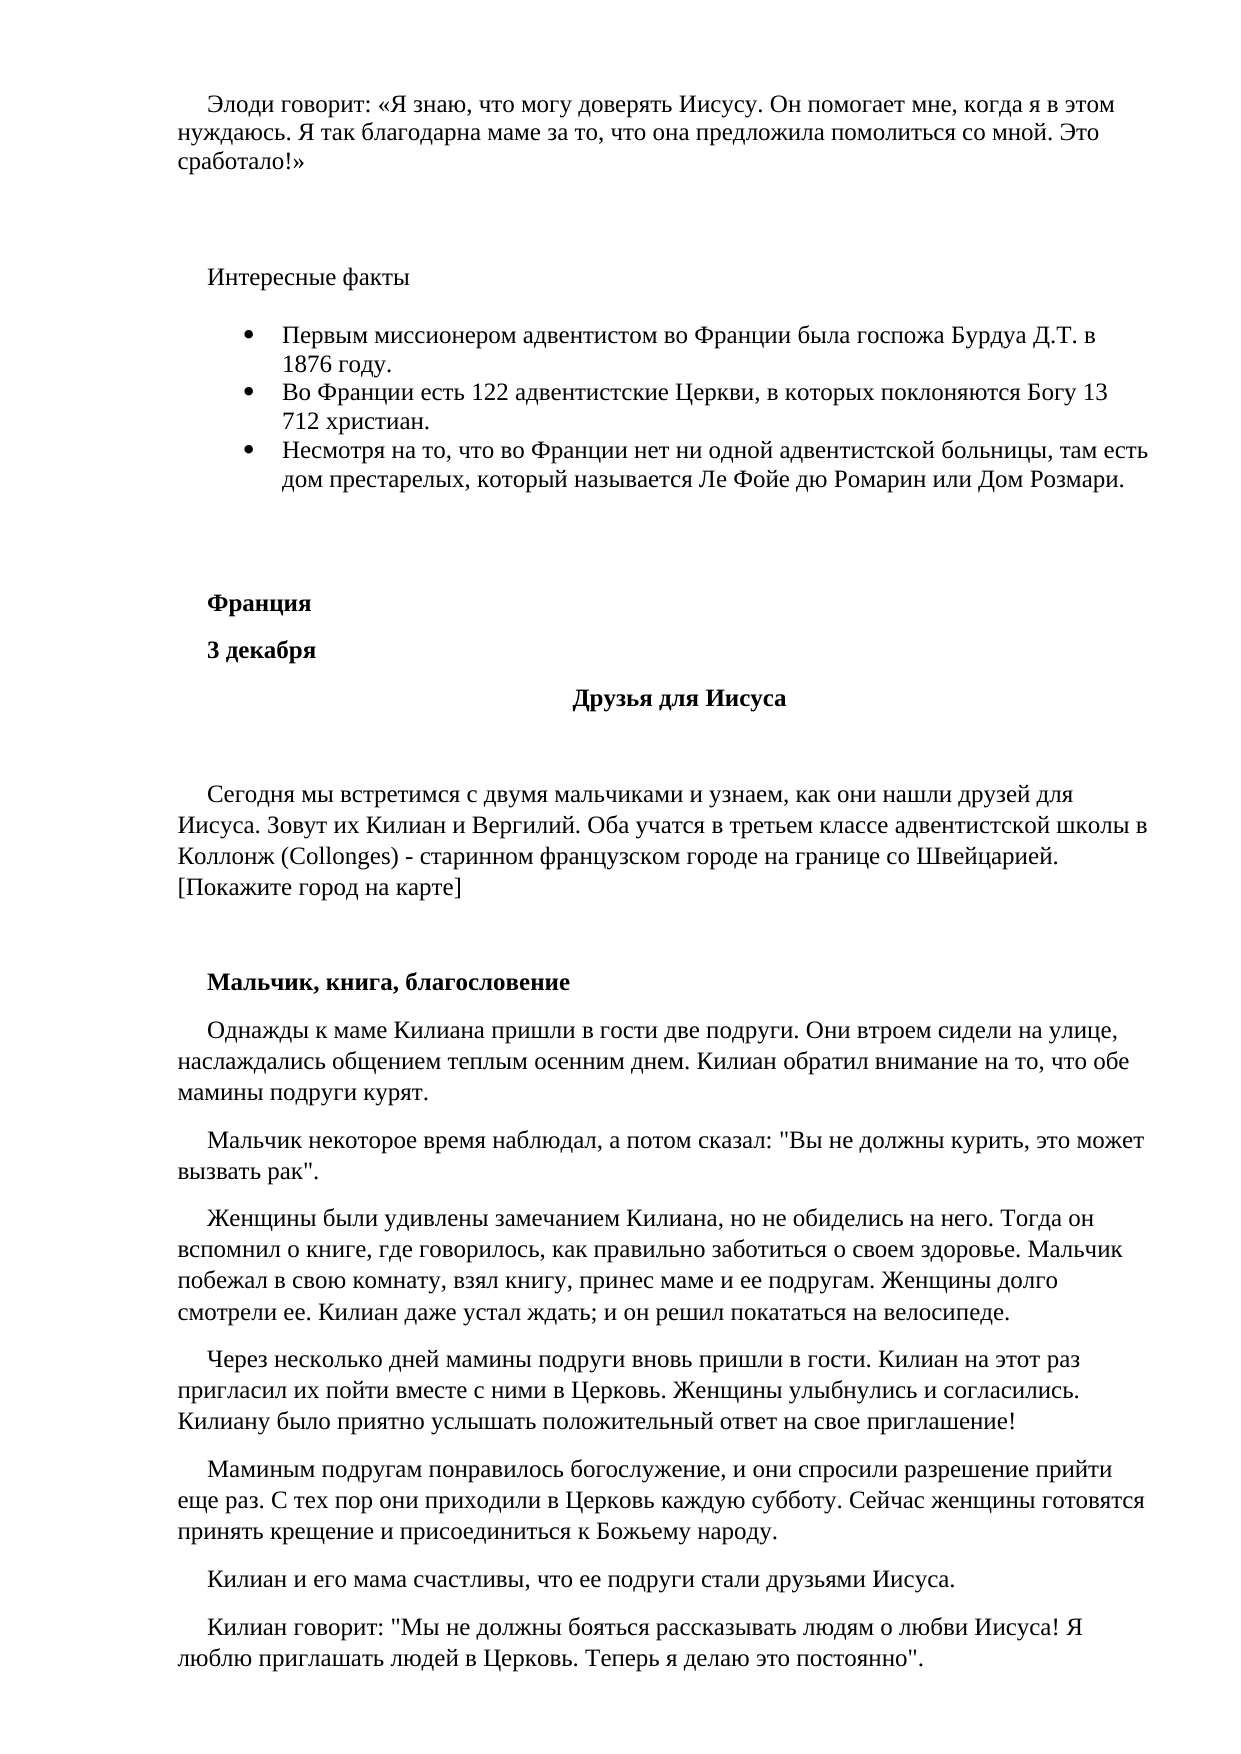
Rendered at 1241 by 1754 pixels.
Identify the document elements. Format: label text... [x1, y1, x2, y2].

text Маминым подругам понравилось богослужение, и они спросили разрешение прийти еще раз. С тех пор они приходили в Церковь каждую субботу. Сейчас женщины готовятся принять крещение и присоединиться к Божьему народу. [177, 1454, 1152, 1545]
text Килиан и его мама счастливы, что ее подруги стали друзьями Иисуса. [177, 1564, 1152, 1593]
text Интересные факты [177, 262, 1152, 291]
text Мальчик, книга, благословение [177, 967, 1152, 996]
text Через несколько дней мамины подруги вновь пришли в гости. Килиан на этот раз пригласил их пойти вместе с ними в Церковь. Женщины улыбнулись и согласились. Килиану было приятно услышать положительный ответ на свое приглашение! [177, 1344, 1152, 1435]
text 3 декабря [177, 636, 1152, 664]
list Первым миссионером адвентистом во Франции была госпожа Бурдуа Д.Т. в 1876 году. [244, 320, 1152, 377]
text Сегодня мы встретимся с двумя мальчиками и узнаем, как они нашли друзей для Иисуса. Зовут их Килиан и Вергилий. Оба учатся в третьем классе адвентистской школы в Коллонж (Collonges) - старинном французском городе на границе со Швейцарией. [Покажите город на карте] [177, 779, 1152, 901]
list Во Франции есть 122 адвентистские Церкви, в которых поклоняются Богу 13 712 христиан. [244, 377, 1152, 435]
list Несмотря на то, что во Франции нет ни одной адвентистской больницы, там есть дом престарелых, который называется Ле Фойе дю Ромарин или Дом Розмари. [244, 435, 1152, 492]
text Однажды к маме Килиана пришли в гости две подруги. Они втроем сидели на улице, наслаждались общением теплым осенним днем. Килиан обратил внимание на то, что обе мамины подруги курят. [177, 1015, 1152, 1106]
text Мальчик некоторое время наблюдал, а потом сказал: "Вы не должны курить, это может вызвать рак". [177, 1125, 1152, 1184]
text Франция [177, 588, 1152, 617]
text Килиан говорит: "Мы не должны бояться рассказывать людям о любви Иисуса! Я люблю приглашать людей в Церковь. Теперь я делаю это постоянно". [177, 1612, 1152, 1671]
text Женщины были удивлены замечанием Килиана, но не обиделись на него. Тогда он вспомнил о книге, где говорилось, как правильно заботиться о своем здоровье. Мальчик побежал в свою комнату, взял книгу, принес маме и ее подругам. Женщины долго смотрели ее. Килиан даже устал ждать; и он решил покататься на велосипеде. [177, 1203, 1152, 1325]
text Элоди говорит: «Я знаю, что могу доверять Иисусу. Он помогает мне, когда я в этом нуждаюсь. Я так благодарна маме за то, что она предложила помолиться со мной. Это сработало!» [177, 89, 1152, 175]
text Друзья для Иисуса [177, 683, 1152, 712]
